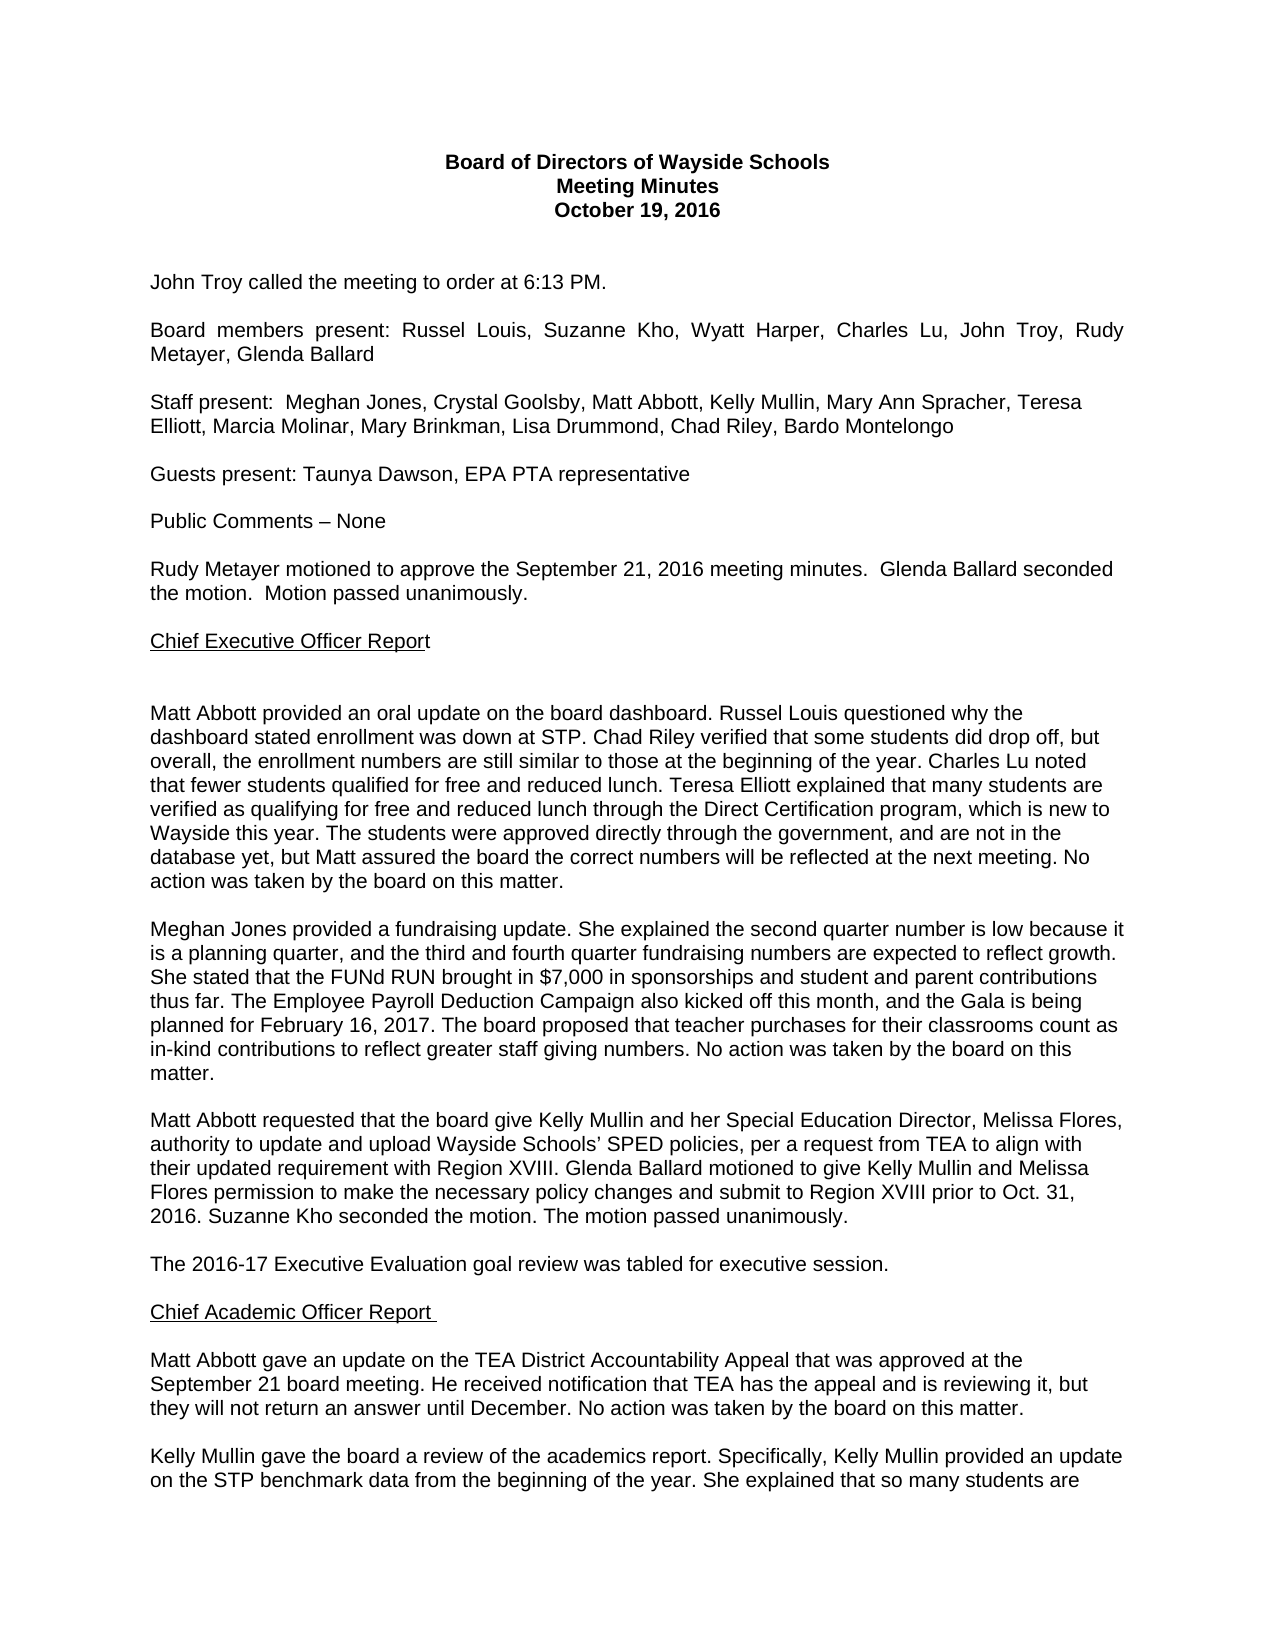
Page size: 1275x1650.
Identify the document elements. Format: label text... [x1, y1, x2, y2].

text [150, 1444, 1125, 1492]
text October 19, 2016 [150, 198, 1125, 222]
text Chief Academic Officer Report [150, 1300, 1125, 1324]
text Staff present: Meghan Jones, Crystal Goolsby, Matt Abbott, Kelly Mullin, Mary Ann Spracher, Teresa Elliott, Marcia Molinar, Mary Brinkman, Lisa Drummond, Chad Riley, Bardo Montelongo [150, 389, 1125, 437]
list Public Comments – None [150, 509, 1125, 533]
text Meghan Jones provided a fundraising update. She explained the second quarter number is low because it is a planning quarter, and the third and fourth quarter fundraising numbers are expected to reflect growth. She stated that the FUNd RUN brought in $7,000 in sponsorships and student and parent contributions thus far. The Employee Payroll Deduction Campaign also kicked off this month, and the Gala is being planned for February 16, 2017. The board proposed that teacher purchases for their classrooms count as in-kind contributions to reflect greater staff giving numbers. No action was taken by the board on this matter. [150, 917, 1125, 1084]
text Matt Abbott provided an oral update on the board dashboard. Russel Louis questioned why the dashboard stated enrollment was down at STP. Chad Riley verified that some students did drop off, but overall, the enrollment numbers are still similar to those at the beginning of the year. Charles Lu noted that fewer students qualified for free and reduced lunch. Teresa Elliott explained that many students are verified as qualifying for free and reduced lunch through the Direct Certification program, which is new to Wayside this year. The students were approved directly through the government, and are not in the database yet, but Matt assured the board the correct numbers will be reflected at the next meeting. No action was taken by the board on this matter. [150, 701, 1125, 893]
text Matt Abbott gave an update on the TEA District Accountability Appeal that was approved at the September 21 board meeting. He received notification that TEA has the appeal and is reviewing it, but they will not return an answer until December. No action was taken by the board on this matter. [150, 1348, 1125, 1420]
text Rudy Metayer motioned to approve the September 21, 2016 meeting minutes. Glenda Ballard seconded the motion. Motion passed unanimously. [150, 557, 1125, 605]
text Board of Directors of Wayside Schools [150, 150, 1125, 174]
text Board members present: Russel Louis, Suzanne Kho, Wyatt Harper, Charles Lu, John Troy, Rudy Metayer, Glenda Ballard [150, 318, 1125, 366]
text Guests present: Taunya Dawson, EPA PTA representative [150, 461, 1125, 485]
text Matt Abbott requested that the board give Kelly Mullin and her Special Education Director, Melissa Flores, authority to update and upload Wayside Schools’ SPED policies, per a request from TEA to align with their updated requirement with Region XVIII. Glenda Ballard motioned to give Kelly Mullin and Melissa Flores permission to make the necessary policy changes and submit to Region XVIII prior to Oct. 31, 2016. Suzanne Kho seconded the motion. The motion passed unanimously. [150, 1108, 1125, 1228]
text Meeting Minutes [150, 174, 1125, 198]
text Chief Executive Officer Report [150, 629, 1125, 653]
text The 2016-17 Executive Evaluation goal review was tabled for executive session. [150, 1252, 1125, 1276]
text John Troy called the meeting to order at 6:13 PM. [150, 270, 1125, 294]
